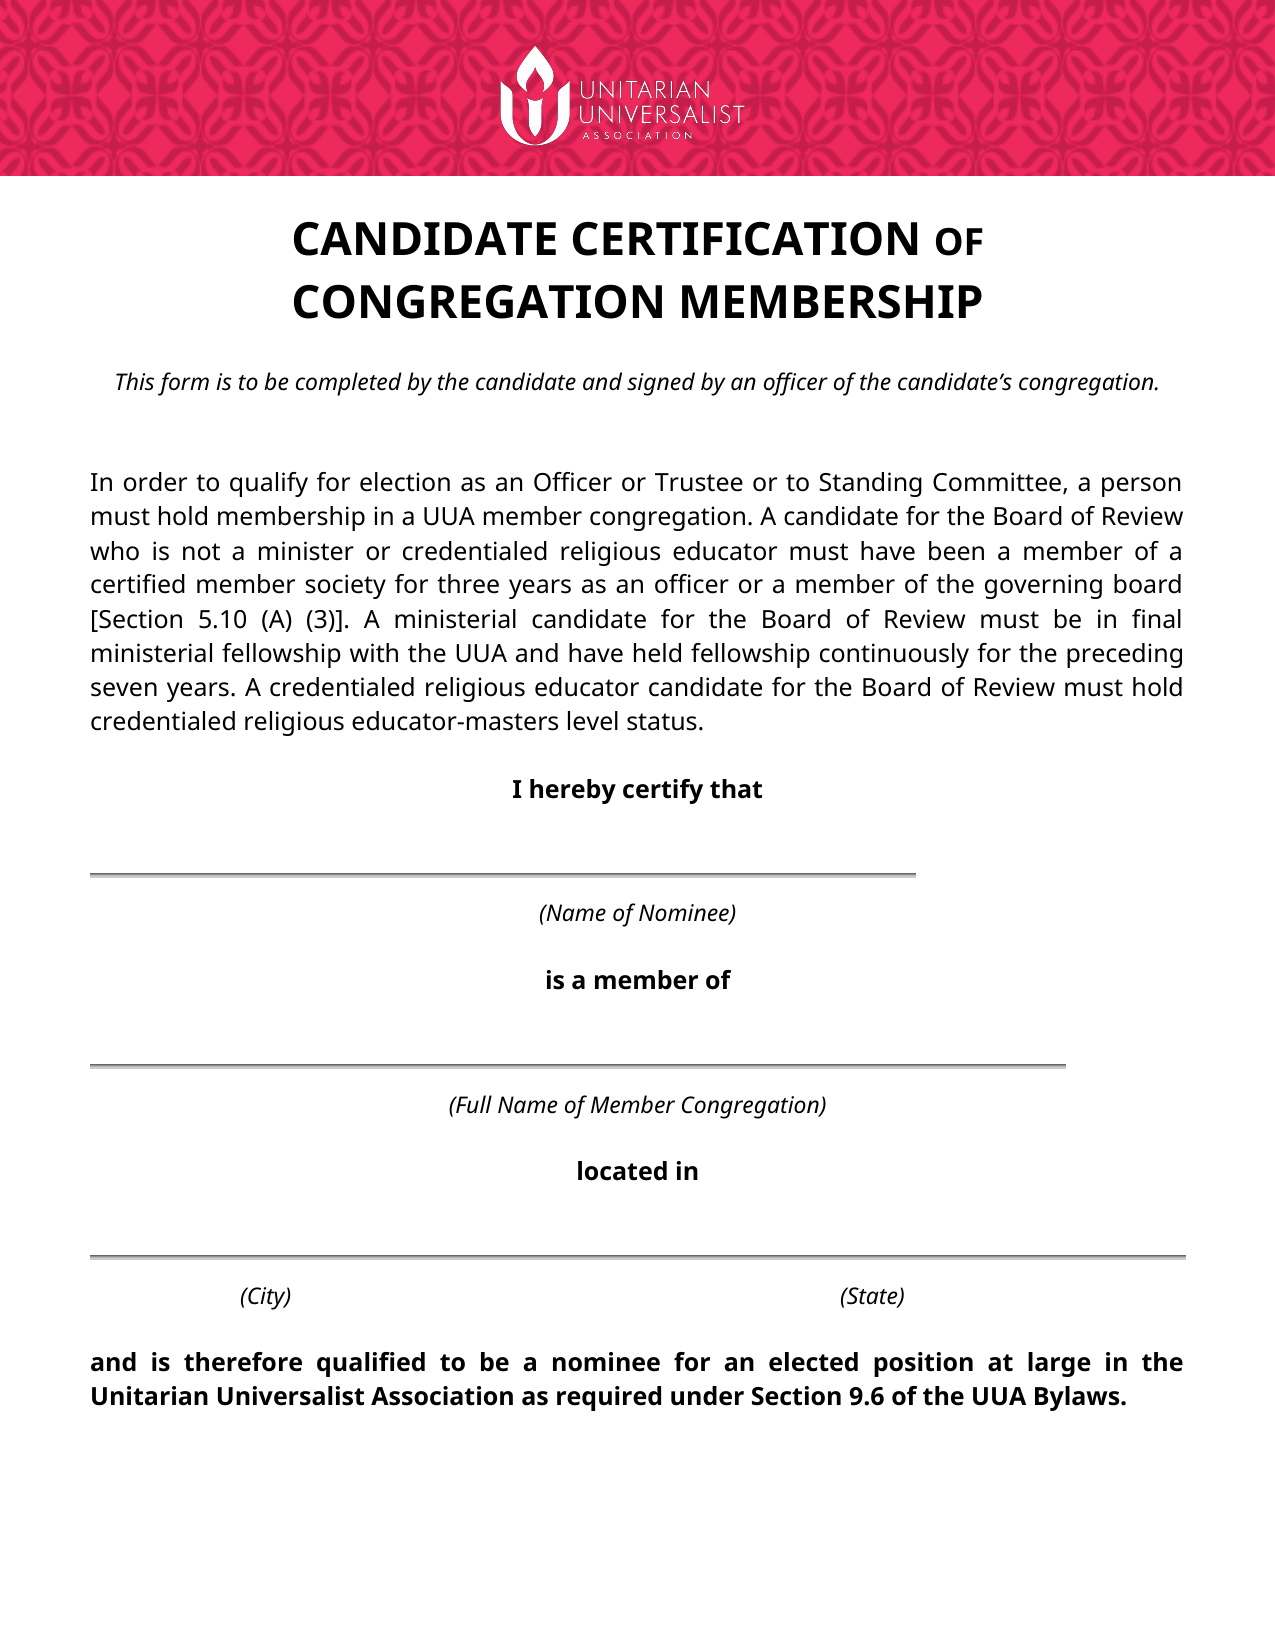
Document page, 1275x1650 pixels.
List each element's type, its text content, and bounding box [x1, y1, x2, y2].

picture [0, 0, 1275, 176]
picture [90, 873, 916, 878]
text and is therefore qualified to be a nominee for an elected position at large in the Unitarian Universalist Association as required under Section 9.6 of the UUA Bylaws. [90, 1345, 1185, 1413]
picture [90, 1255, 1186, 1260]
text In order to qualify for election as an Officer or Trustee or to Standing Committee, a person must hold membership in a UUA member congregation. A candidate for the Board of Review who is not a minister or credentialed religious educator must have been a member of a certified member society for three years as an officer or a member of the governing board [Section 5.10 (A) (3)]. A ministerial candidate for the Board of Review must be in final ministerial fellowship with the UUA and have held fellowship continuously for the preceding seven years. A credentialed religious educator candidate for the Board of Review must hold credentialed religious educator-masters level status. [90, 465, 1185, 737]
text (City) (State) [165, 1280, 1185, 1311]
picture [90, 1064, 1066, 1069]
text (Full Name of Member Congregation) [90, 1088, 1185, 1120]
text CONGREGATION MEMBERSHIP [90, 269, 1185, 332]
text located in [90, 1154, 1185, 1188]
text (Name of Nominee) [90, 897, 1185, 929]
text is a member of [90, 963, 1185, 997]
text I hereby certify that [90, 772, 1185, 806]
text This form is to be completed by the candidate and signed by an officer of the candidate’s congregation. [90, 366, 1185, 397]
text CANDIDATE CERTIFICATION OF [90, 207, 1185, 269]
